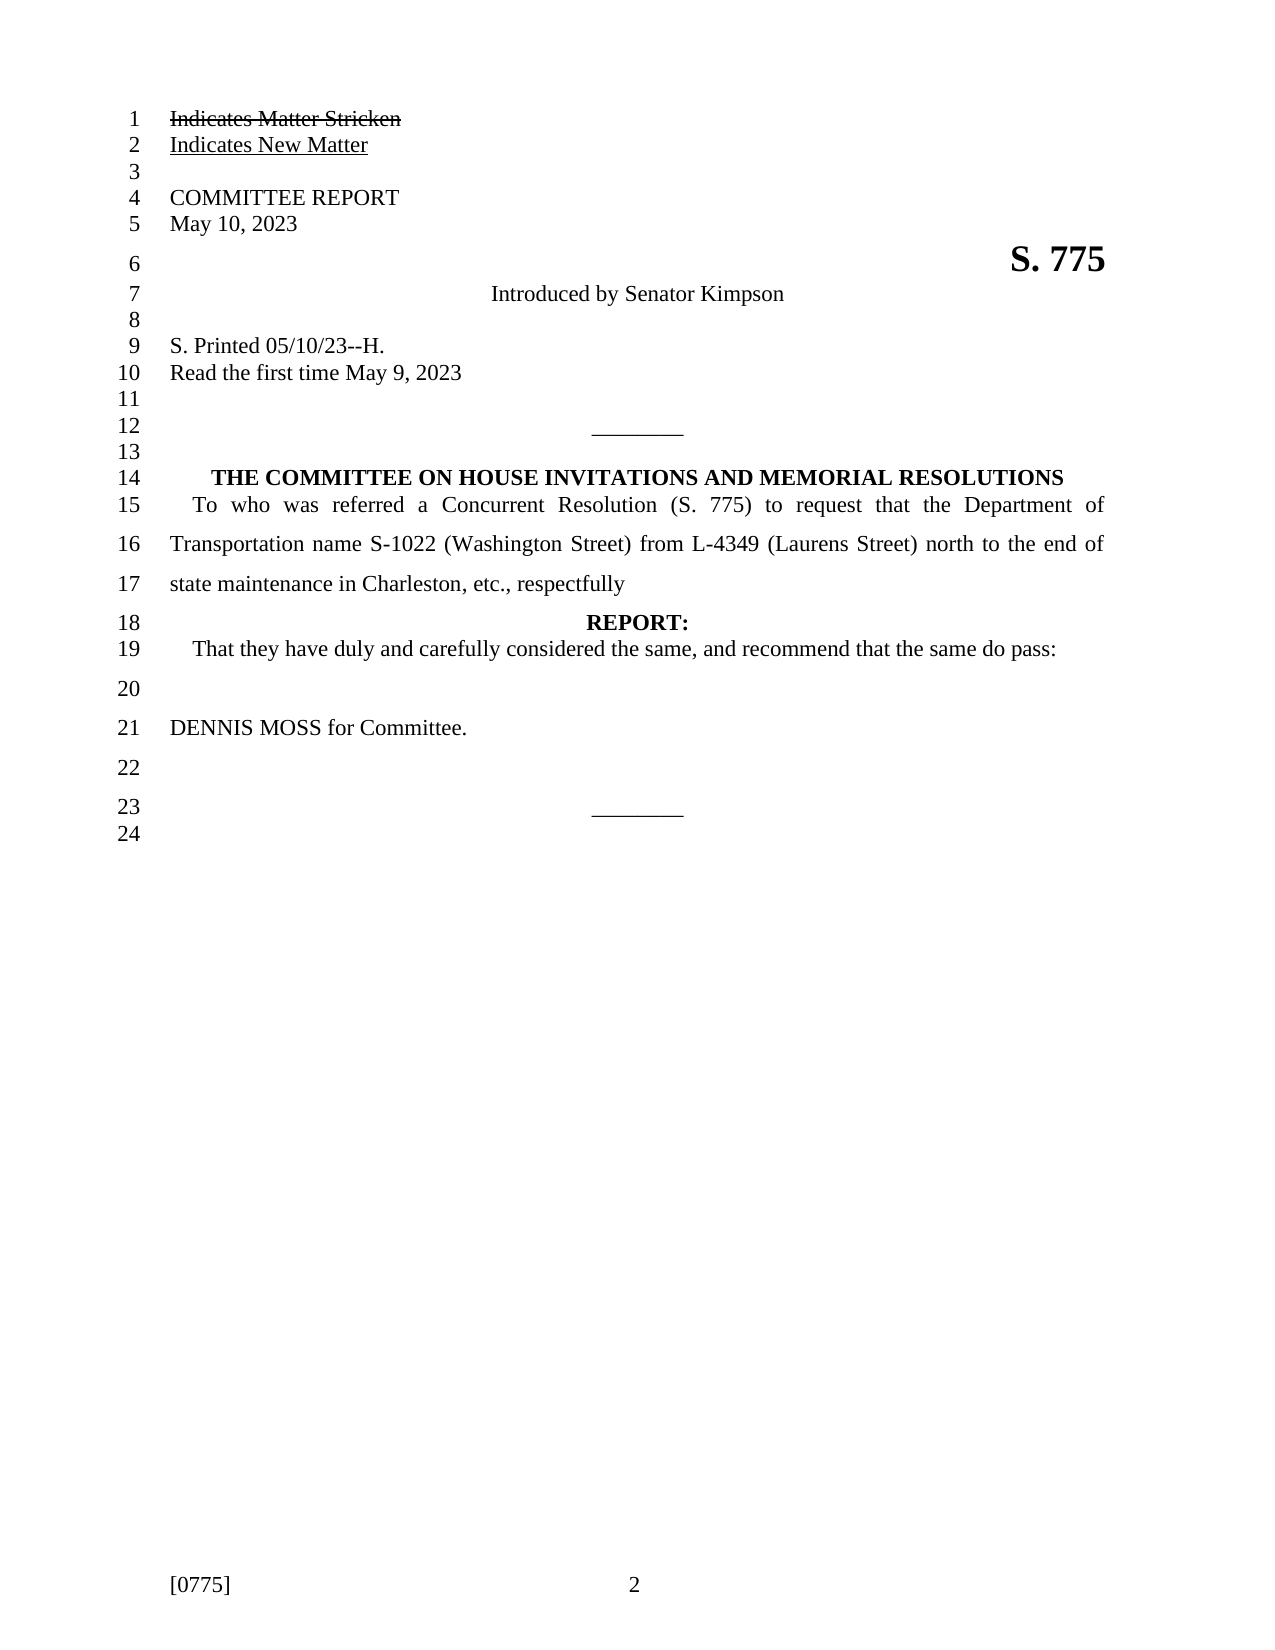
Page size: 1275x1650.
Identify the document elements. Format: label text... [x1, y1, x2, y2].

text ________ [169, 793, 1106, 820]
text Introduced by [169, 280, 1106, 306]
text Read the first time [169, 359, 1106, 385]
text Report: [169, 609, 1106, 636]
text for Committee. [169, 714, 1106, 741]
text Indicates New Matter [169, 131, 1106, 158]
text Indicates Matter Stricken [169, 105, 1106, 131]
text The committee on [169, 464, 1106, 491]
text . Printed --. [169, 333, 1106, 359]
title To who was referred a () , etc., respectfully [169, 491, 1106, 596]
text ________ [169, 412, 1106, 438]
